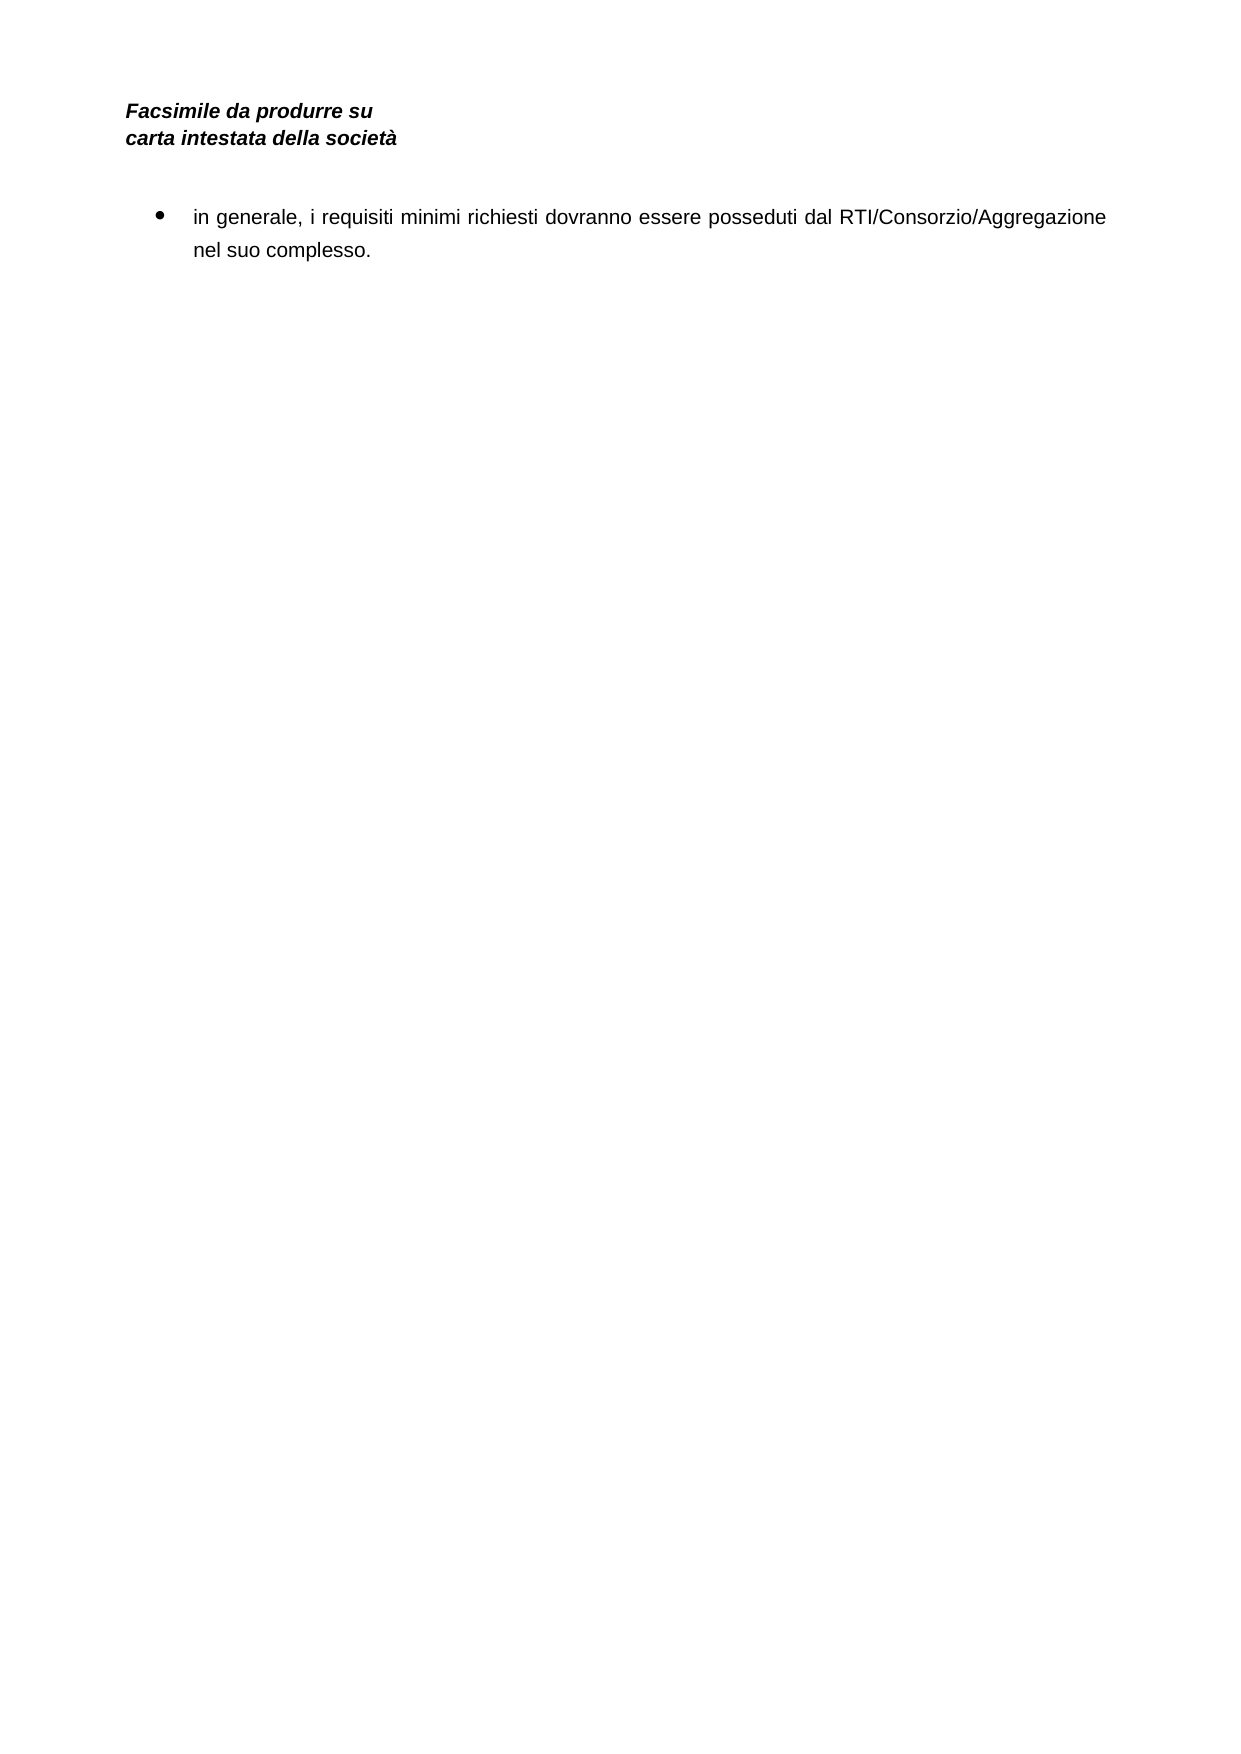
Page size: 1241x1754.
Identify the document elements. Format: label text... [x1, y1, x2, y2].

list in generale, i requisiti minimi richiesti dovranno essere posseduti dal RTI/Consorzio/Aggregazione nel suo complesso. [156, 198, 1107, 264]
